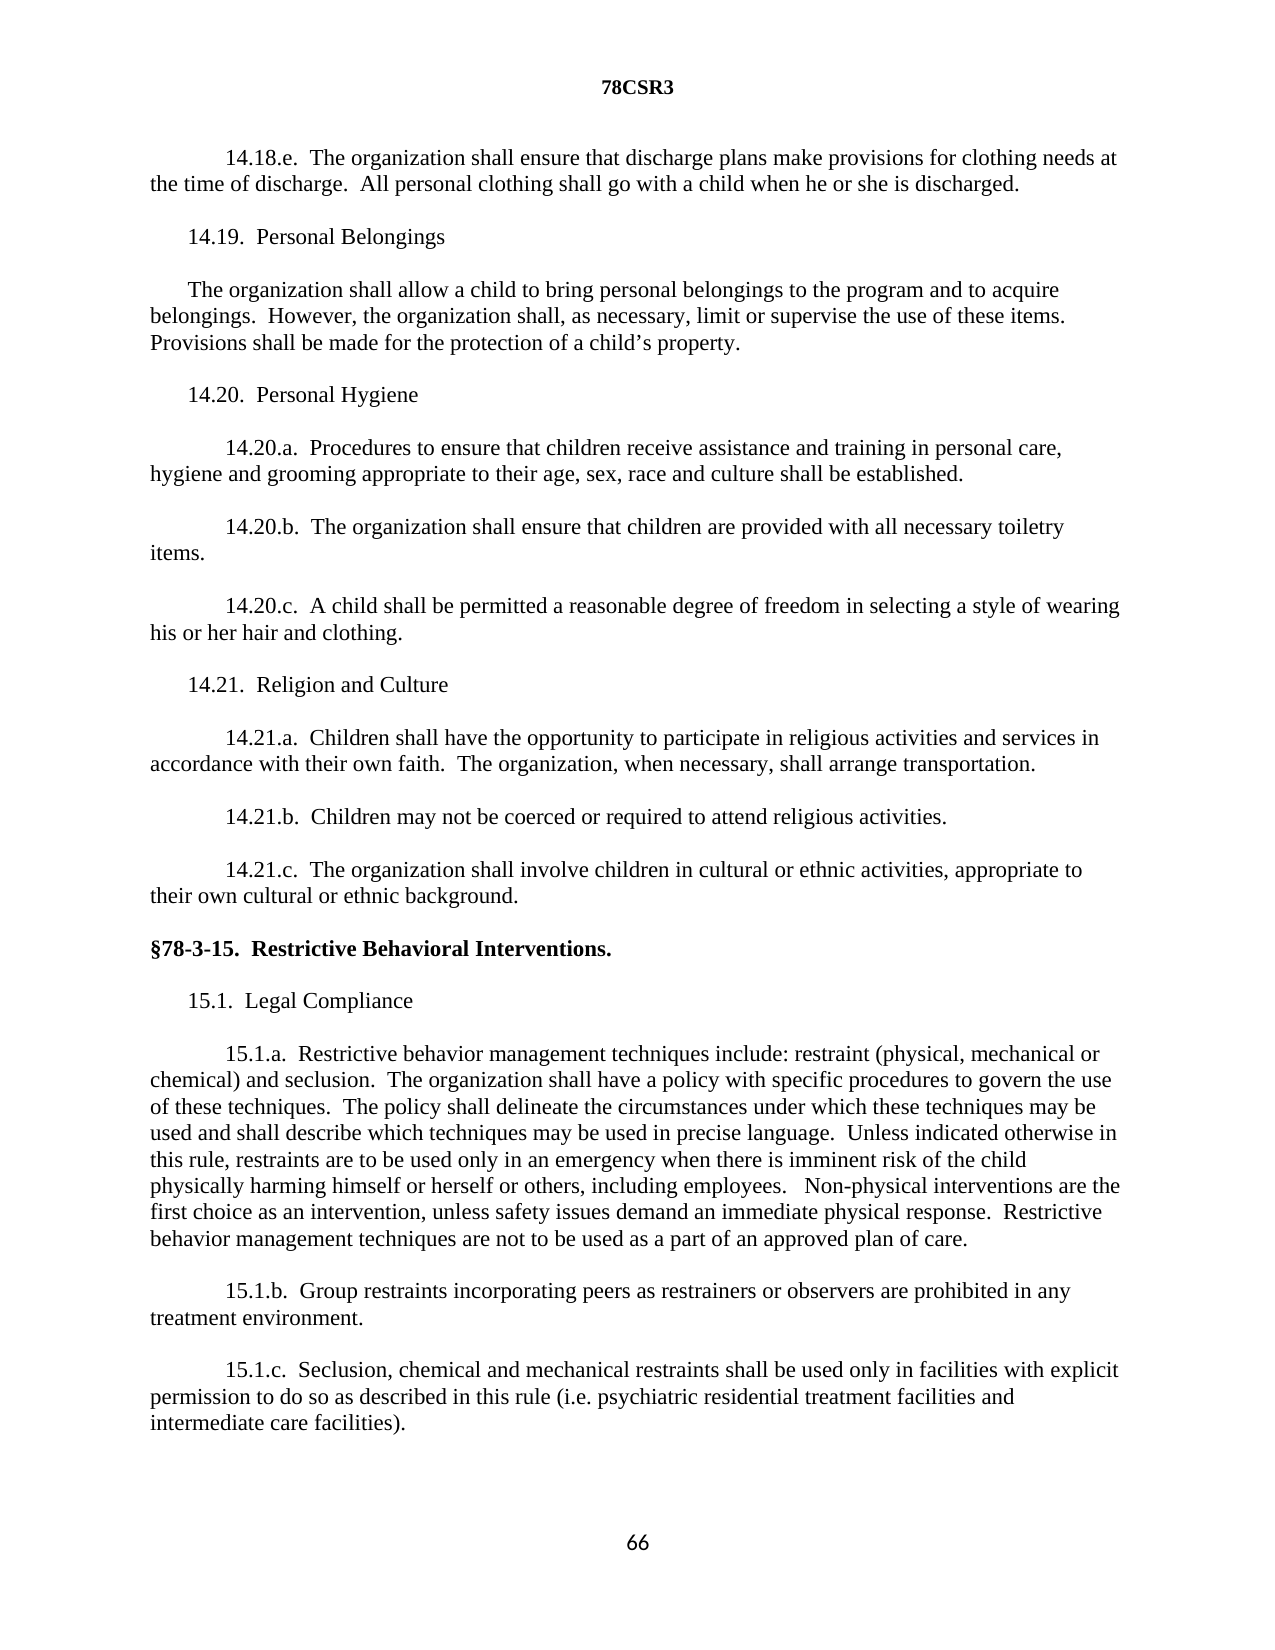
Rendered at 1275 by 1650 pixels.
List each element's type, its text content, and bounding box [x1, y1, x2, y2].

text 14.19. Personal Belongings [150, 223, 1125, 249]
text 14.21.a. Children shall have the opportunity to participate in religious activities and services in [187, 724, 1125, 750]
text 14.21.c. The organization shall involve children in cultural or ethnic activities, appropriate to [187, 856, 1125, 882]
text their own cultural or ethnic background. [150, 882, 1125, 908]
text hygiene and grooming appropriate to their age, sex, race and culture shall be established. [150, 460, 1125, 487]
text 14.21.b. Children may not be coerced or required to attend religious activities. [187, 803, 1125, 829]
text §78-3-15. Restrictive Behavioral Interventions. [150, 935, 1125, 961]
text permission to do so as described in this rule (i.e. psychiatric residential treatment facilities and intermediate care facilities). [150, 1383, 1125, 1436]
text 14.18.e. The organization shall ensure that discharge plans make provisions for clothing needs at [187, 144, 1125, 171]
text treatment environment. [150, 1304, 1125, 1330]
text 15.1. Legal Compliance [150, 987, 1125, 1014]
text his or her hair and clothing. [150, 618, 1125, 645]
text 14.20.b. The organization shall ensure that children are provided with all necessary toiletry [187, 513, 1125, 539]
text 15.1.c. Seclusion, chemical and mechanical restraints shall be used only in facilities with explicit [187, 1356, 1125, 1383]
text The organization shall allow a child to bring personal belongings to the program and to acquire belongings. However, the organization shall, as necessary, limit or supervise the use of these items. Provisions shall be made for the protection of a child’s property. [150, 276, 1125, 355]
text 14.20.a. Procedures to ensure that children receive assistance and training in personal care, [187, 434, 1125, 460]
text 15.1.b. Group restraints incorporating peers as restrainers or observers are prohibited in any [187, 1277, 1125, 1304]
text items. [150, 539, 1125, 566]
text chemical) and seclusion. The organization shall have a policy with specific procedures to govern the use of these techniques. The policy shall delineate the circumstances under which these techniques may be used and shall describe which techniques may be used in precise language. Unless indicated otherwise in this rule, restraints are to be used only in an emergency when there is imminent risk of the child physically harming himself or herself or others, including employees. Non-physical interventions are the first choice as an intervention, unless safety issues demand an immediate physical response. Restrictive behavior management techniques are not to be used as a part of an approved plan of care. [150, 1067, 1125, 1251]
text 14.20.c. A child shall be permitted a reasonable degree of freedom in selecting a style of wearing [187, 592, 1125, 618]
text accordance with their own faith. The organization, when necessary, shall arrange transportation. [150, 750, 1125, 777]
text 14.21. Religion and Culture [150, 671, 1125, 698]
text the time of discharge. All personal clothing shall go with a child when he or she is discharged. [150, 171, 1125, 197]
text 14.20. Personal Hygiene [150, 381, 1125, 408]
text 15.1.a. Restrictive behavior management techniques include: restraint (physical, mechanical or [187, 1040, 1125, 1067]
